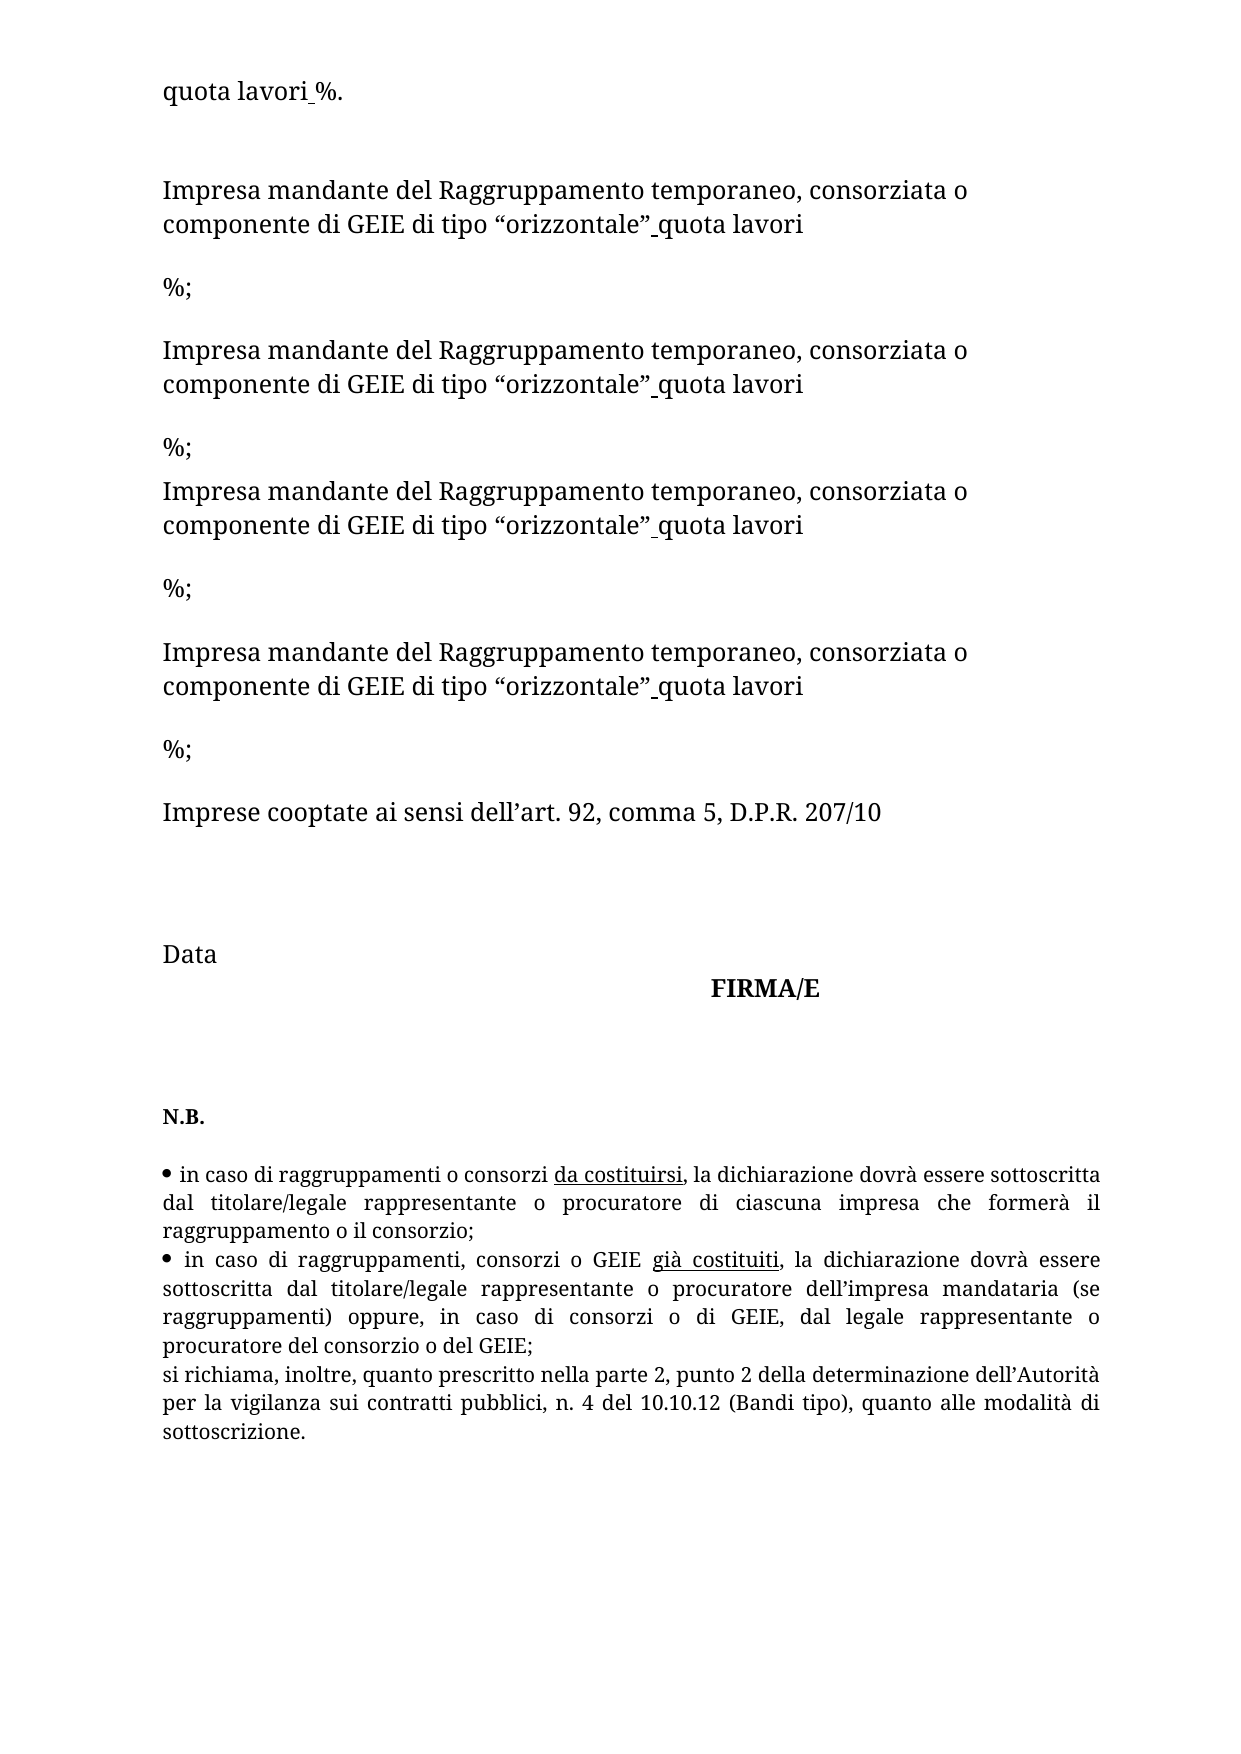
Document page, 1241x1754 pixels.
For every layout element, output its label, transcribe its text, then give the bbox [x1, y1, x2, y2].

text in caso di raggruppamenti, consorzi o GEIE già costituiti, la dichiarazione dovrà essere sottoscritta dal titolare/legale rappresentante o procuratore dell’impresa mandataria (se raggruppamenti) oppure, in caso di consorzi o di GEIE, dal legale rappresentante o procuratore del consorzio o del GEIE; [162, 1246, 1101, 1359]
text %; [162, 731, 1122, 766]
text %; [162, 430, 1122, 464]
text quota lavori %. [162, 74, 1122, 108]
text %; [162, 571, 1122, 605]
text N.B. [162, 1102, 1122, 1131]
text Impresa mandante del Raggruppamento temporaneo, consorziata o componente di GEIE di tipo “orizzontale” quota lavori [162, 172, 1101, 240]
text Impresa mandante del Raggruppamento temporaneo, consorziata o componente di GEIE di tipo “orizzontale” quota lavori [162, 634, 1101, 702]
text Impresa mandante del Raggruppamento temporaneo, consorziata o componente di GEIE di tipo “orizzontale” quota lavori [162, 333, 1101, 401]
text Data [162, 937, 1122, 971]
text si richiama, inoltre, quanto prescritto nella parte 2, punto 2 della determinazione dell’Autorità per la vigilanza sui contratti pubblici, n. 4 del 10.10.12 (Bandi tipo), quanto alle modalità di sottoscrizione. [162, 1360, 1101, 1445]
text in caso di raggruppamenti o consorzi da costituirsi, la dichiarazione dovrà essere sottoscritta dal titolare/legale rappresentante o procuratore di ciascuna impresa che formerà il raggruppamento o il consorzio; [162, 1160, 1101, 1245]
subtitle FIRMA/E [711, 971, 1122, 1005]
text Impresa mandante del Raggruppamento temporaneo, consorziata o componente di GEIE di tipo “orizzontale” quota lavori [162, 474, 1101, 542]
text Imprese cooptate ai sensi dell’art. 92, comma 5, D.P.R. 207/10 [162, 795, 1122, 829]
text %; [162, 269, 1122, 304]
